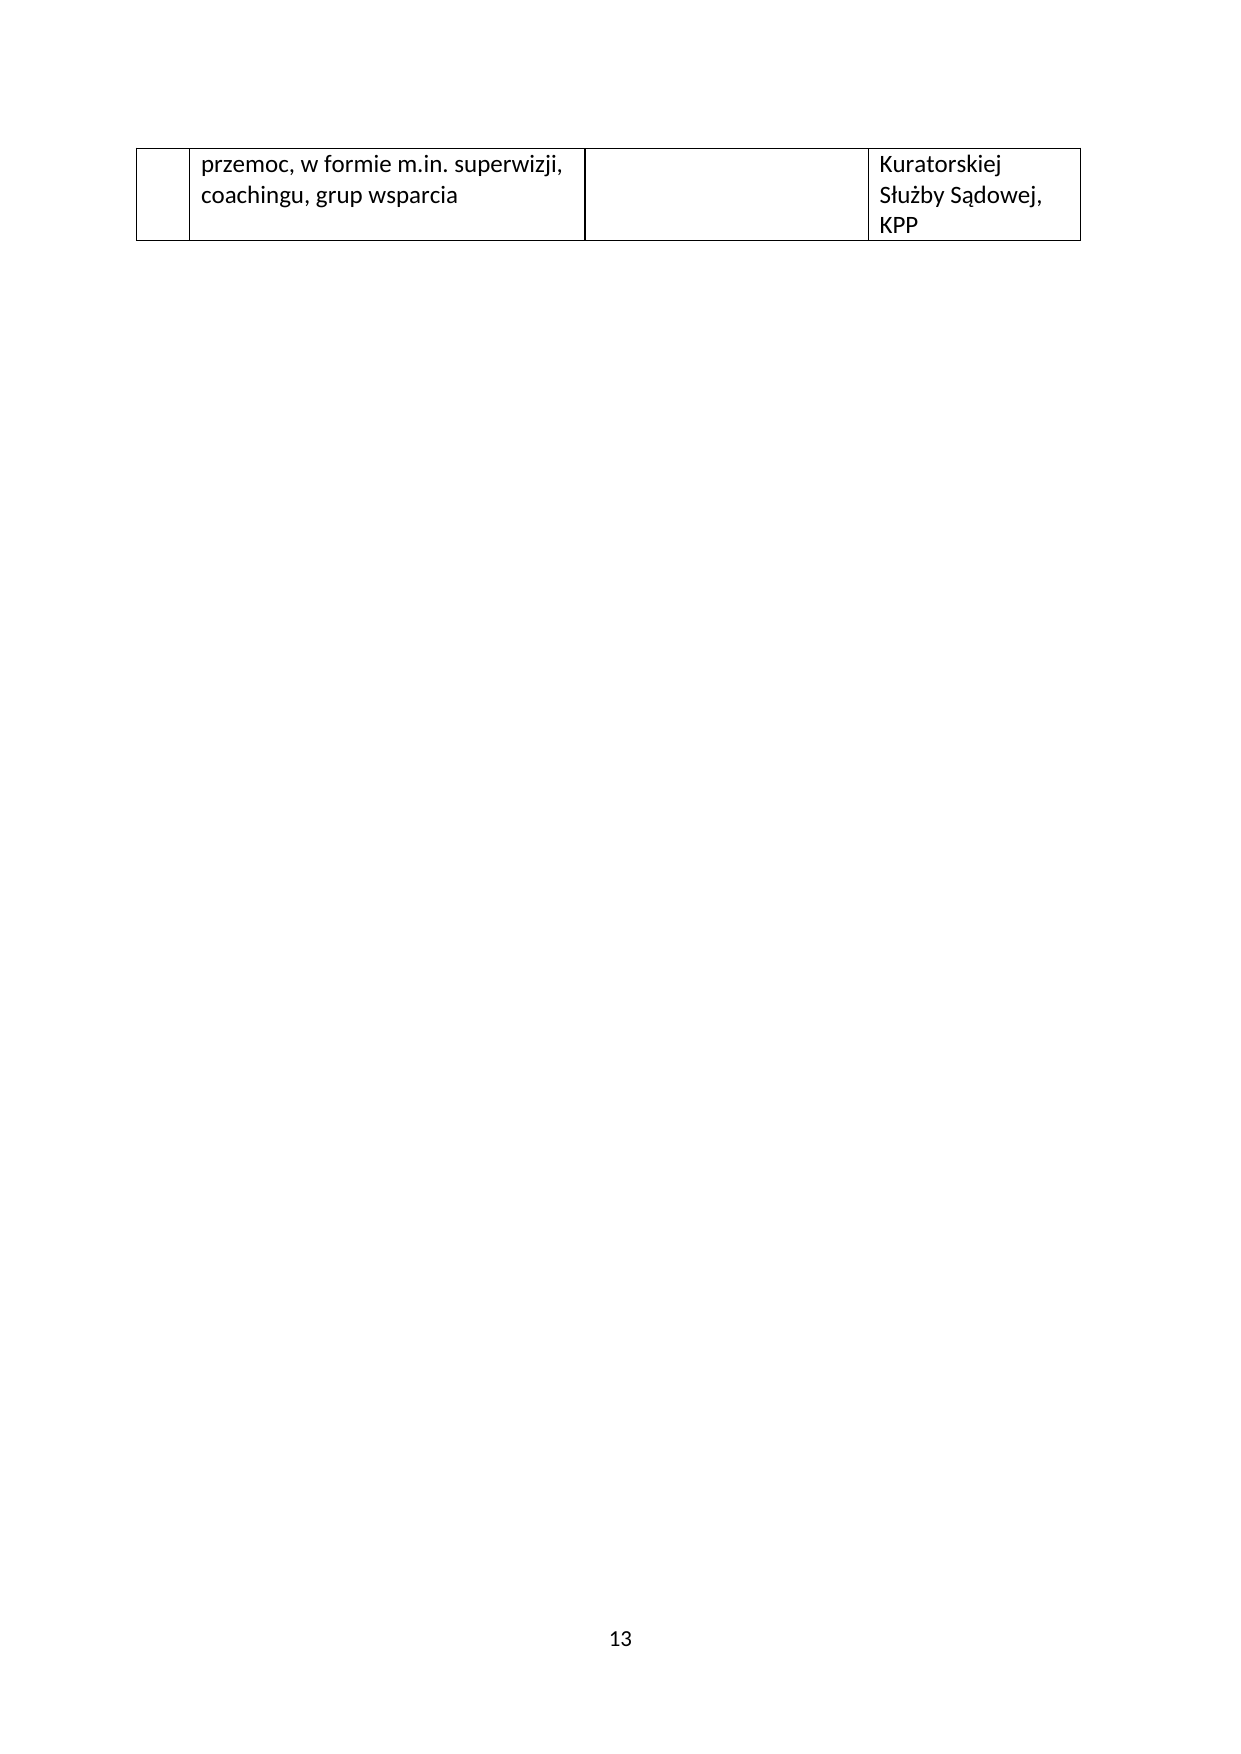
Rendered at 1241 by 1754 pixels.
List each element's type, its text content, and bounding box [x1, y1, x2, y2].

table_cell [586, 149, 868, 240]
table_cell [190, 149, 584, 240]
table_cell 1. [137, 149, 189, 240]
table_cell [869, 149, 1080, 240]
